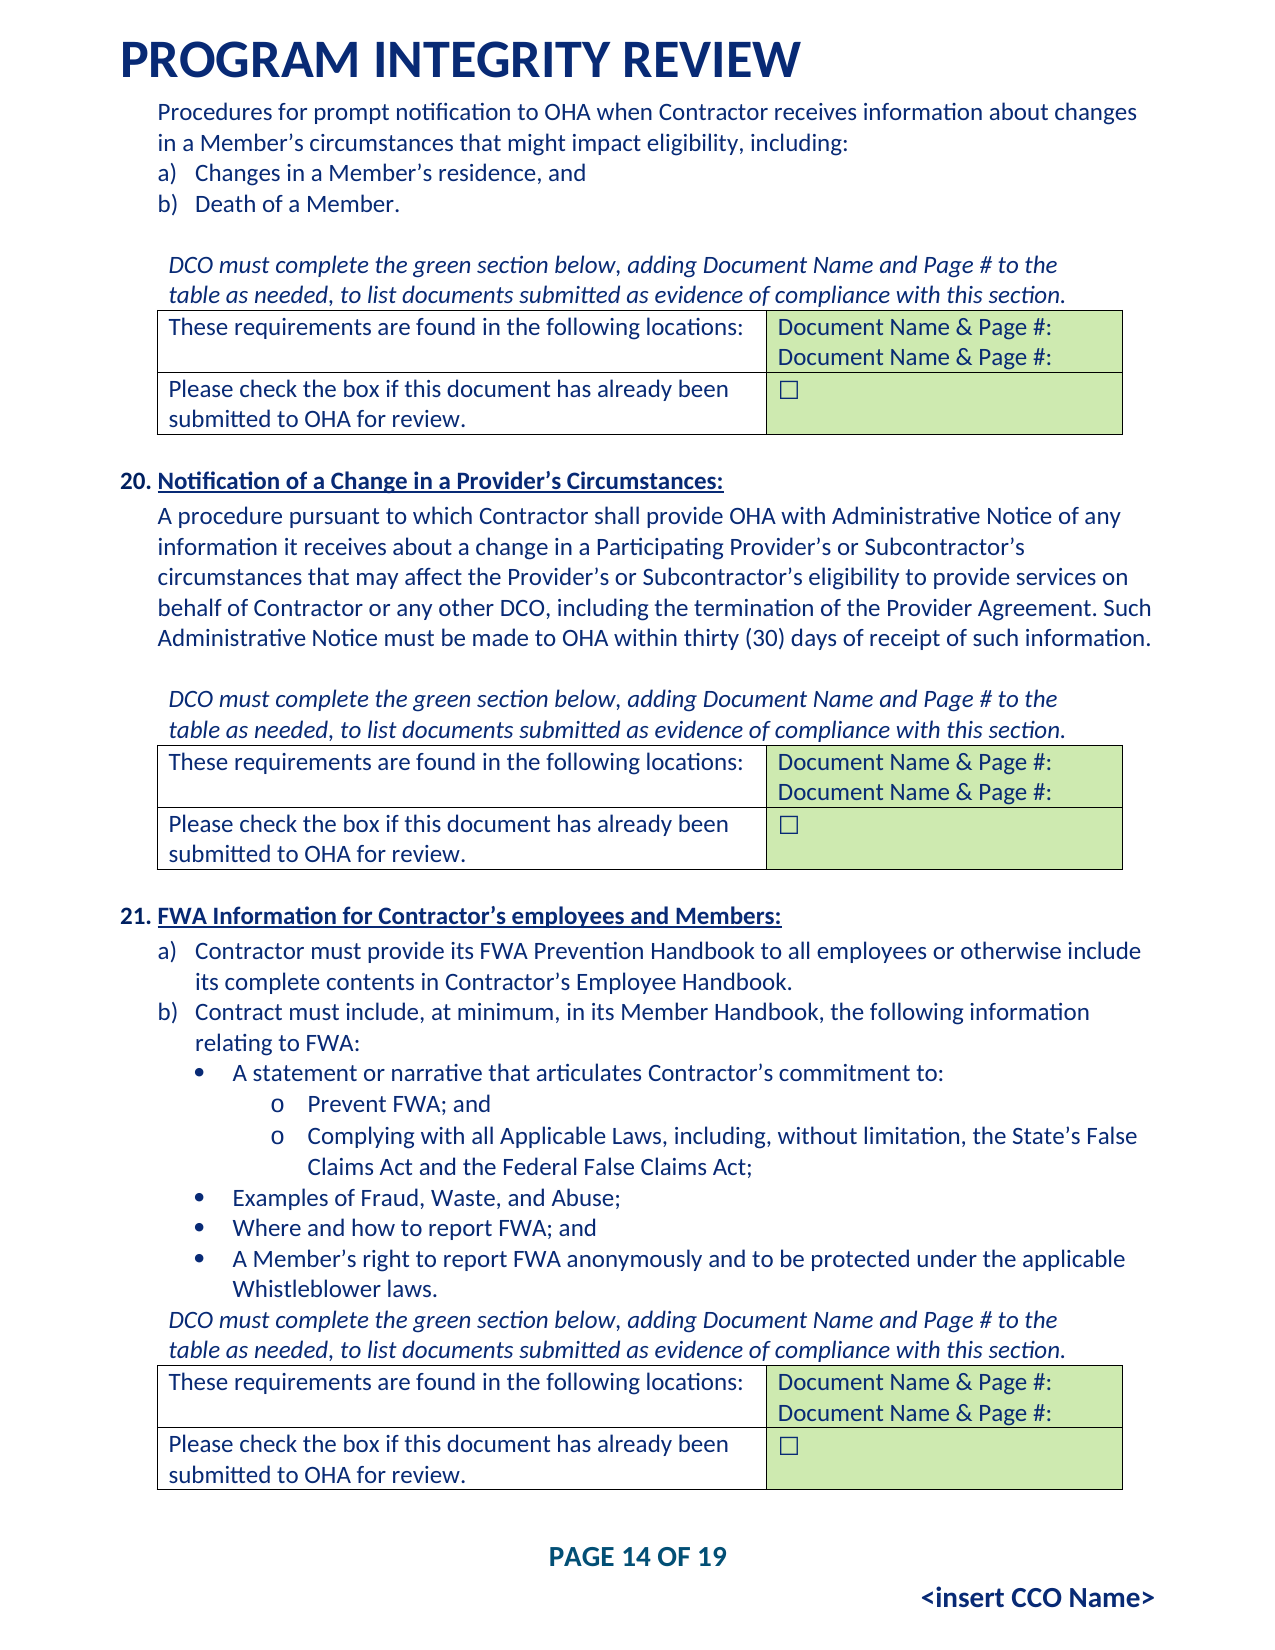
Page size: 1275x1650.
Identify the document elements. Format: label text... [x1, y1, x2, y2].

table_cell Please check the box if this document has already been submitted to OHA for review. [158, 373, 766, 434]
table_cell Document Name & Page #: Document Name & Page #: [767, 746, 1122, 807]
list Complying with all Applicable Laws, including, without limitation, the State’s False Claims Act and the Federal False Claims Act; [270, 1120, 1155, 1182]
list Death of a Member. [157, 188, 1155, 218]
table_cell These requirements are found in the following locations: [158, 311, 766, 372]
text Procedures for prompt notification to OHA when Contractor receives information about changes in a Member’s circumstances that might impact eligibility, including: [157, 96, 1155, 157]
list Contract must include, at minimum, in its Member Handbook, the following information relating to FWA: [157, 996, 1155, 1057]
table_cell These requirements are found in the following locations: [158, 746, 766, 807]
table_cell These requirements are found in the following locations: [158, 1366, 766, 1427]
text A procedure pursuant to which Contractor shall provide OHA with Administrative Notice of any information it receives about a change in a Participating Provider’s or Subcontractor’s circumstances that may affect the Provider’s or Subcontractor’s eligibility to provide services on behalf of Contractor or any other DCO, including the termination of the Provider Agreement. Such Administrative Notice must be made to OHA within thirty (30) days of receipt of such information. [157, 501, 1155, 653]
table_cell Document Name & Page #: Document Name & Page #: [767, 1366, 1122, 1427]
list A statement or narrative that articulates Contractor’s commitment to: [195, 1057, 1155, 1088]
table_cell Please check the box if this document has already been submitted to OHA for review. [158, 1428, 766, 1489]
list Prevent FWA; and [270, 1088, 1155, 1120]
list FWA Information for Contractor’s employees and Members: [120, 900, 1155, 931]
list Notification of a Change in a Provider’s Circumstances: [120, 466, 1155, 496]
list Where and how to report FWA; and [195, 1213, 1155, 1243]
list Changes in a Member’s residence, and [157, 157, 1155, 188]
list A Member’s right to report FWA anonymously and to be protected under the applicable Whistleblower laws. [195, 1243, 1155, 1304]
table_cell Document Name & Page #: Document Name & Page #: [767, 311, 1122, 372]
list Contractor must provide its FWA Prevention Handbook to all employees or otherwise include its complete contents in Contractor’s Employee Handbook. [157, 935, 1155, 996]
list Examples of Fraud, Waste, and Abuse; [195, 1182, 1155, 1213]
table_cell Please check the box if this document has already been submitted to OHA for review. [158, 808, 766, 869]
